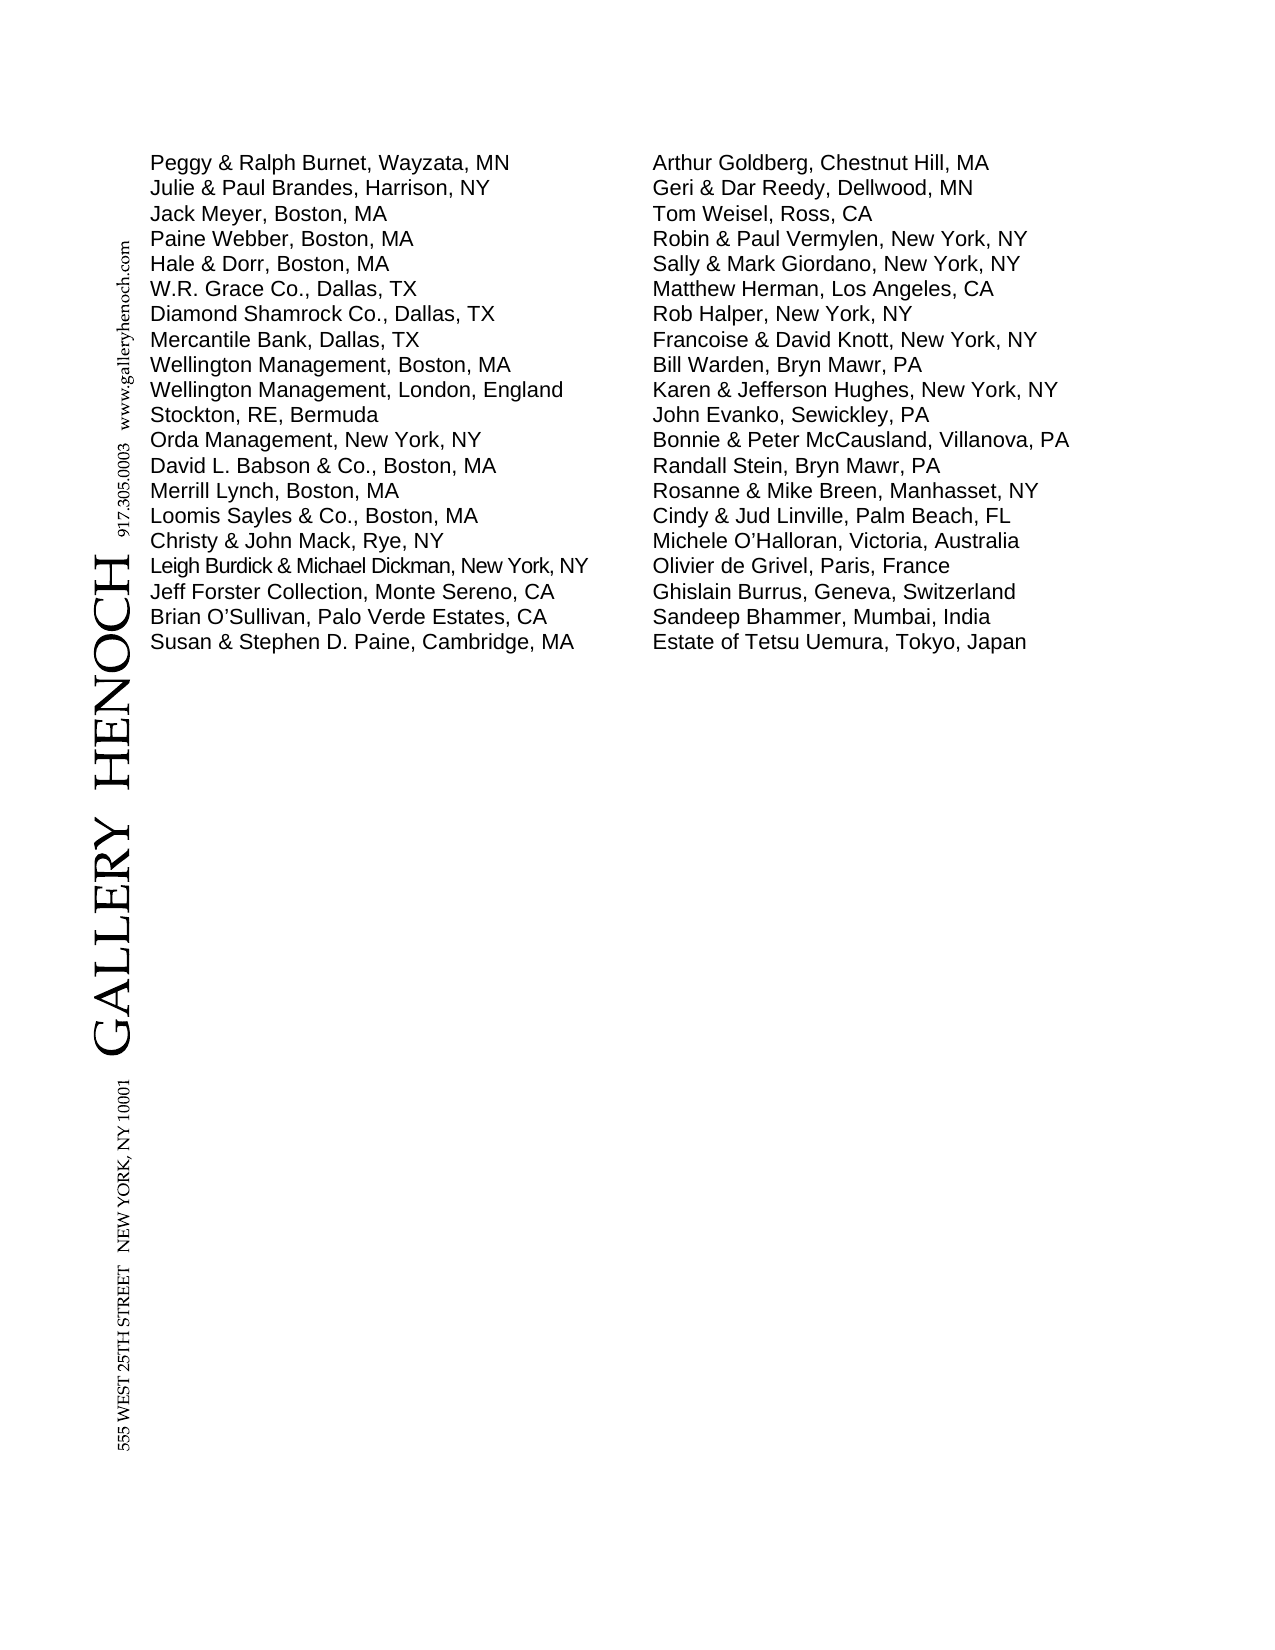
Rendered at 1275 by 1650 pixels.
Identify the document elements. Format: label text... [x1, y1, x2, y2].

text Julie & Paul Brandes, Harrison, NY [150, 175, 622, 200]
text W.R. Grace Co., Dallas, TX [150, 276, 622, 301]
text Arthur Goldberg, Chestnut Hill, MA [652, 150, 1125, 175]
text Paine Webber, Boston, MA [150, 226, 622, 251]
text Sally & Mark Giordano, New York, NY [652, 251, 1125, 276]
text Jeff Forster Collection, Monte Sereno, CA [150, 578, 622, 604]
text Merrill Lynch, Boston, MA [150, 478, 622, 503]
text Mercantile Bank, Dallas, TX [150, 326, 622, 352]
text Orda Management, New York, NY [150, 427, 622, 452]
text Wellington Management, Boston, MA [150, 352, 622, 377]
text Brian O’Sullivan, Palo Verde Estates, CA [150, 604, 622, 629]
text Wellington Management, London, England [150, 377, 622, 402]
text Robin & Paul Vermylen, New York, NY [652, 226, 1125, 251]
text Randall Stein, Bryn Mawr, PA [652, 452, 1125, 478]
text Olivier de Grivel, Paris, France [652, 553, 1125, 578]
text Cindy & Jud Linville, Palm Beach, FL [652, 503, 1125, 528]
text Ghislain Burrus, Geneva, Switzerland [652, 578, 1125, 604]
text Estate of Tetsu Uemura, Tokyo, Japan [652, 629, 1125, 654]
text Tom Weisel, Ross, CA [652, 200, 1125, 226]
text Diamond Shamrock Co., Dallas, TX [150, 301, 622, 326]
text David L. Babson & Co., Boston, MA [150, 452, 622, 478]
text Jack Meyer, Boston, MA [150, 200, 622, 226]
text Bonnie & Peter McCausland, Villanova, PA [652, 427, 1125, 452]
text Stockton, RE, Bermuda [150, 402, 622, 427]
text Loomis Sayles & Co., Boston, MA [150, 503, 622, 528]
text Leigh Burdick & Michael Dickman, New York, NY [150, 553, 622, 578]
text Karen & Jefferson Hughes, New York, NY [652, 377, 1125, 402]
text Susan & Stephen D. Paine, Cambridge, MA [150, 629, 622, 654]
text Hale & Dorr, Boston, MA [150, 251, 622, 276]
text Christy & John Mack, Rye, NY [150, 528, 622, 553]
text Geri & Dar Reedy, Dellwood, MN [652, 175, 1125, 200]
text Michele O’Halloran, Victoria, Australia [652, 528, 1125, 553]
text Rob Halper, New York, NY [652, 301, 1125, 326]
text Matthew Herman, Los Angeles, CA [652, 276, 1125, 301]
text Bill Warden, Bryn Mawr, PA [652, 352, 1125, 377]
text Peggy & Ralph Burnet, Wayzata, MN [150, 150, 622, 175]
text Francoise & David Knott, New York, NY [652, 326, 1125, 352]
text Rosanne & Mike Breen, Manhasset, NY [652, 478, 1125, 503]
text John Evanko, Sewickley, PA [652, 402, 1125, 427]
text Sandeep Bhammer, Mumbai, India [652, 604, 1125, 629]
